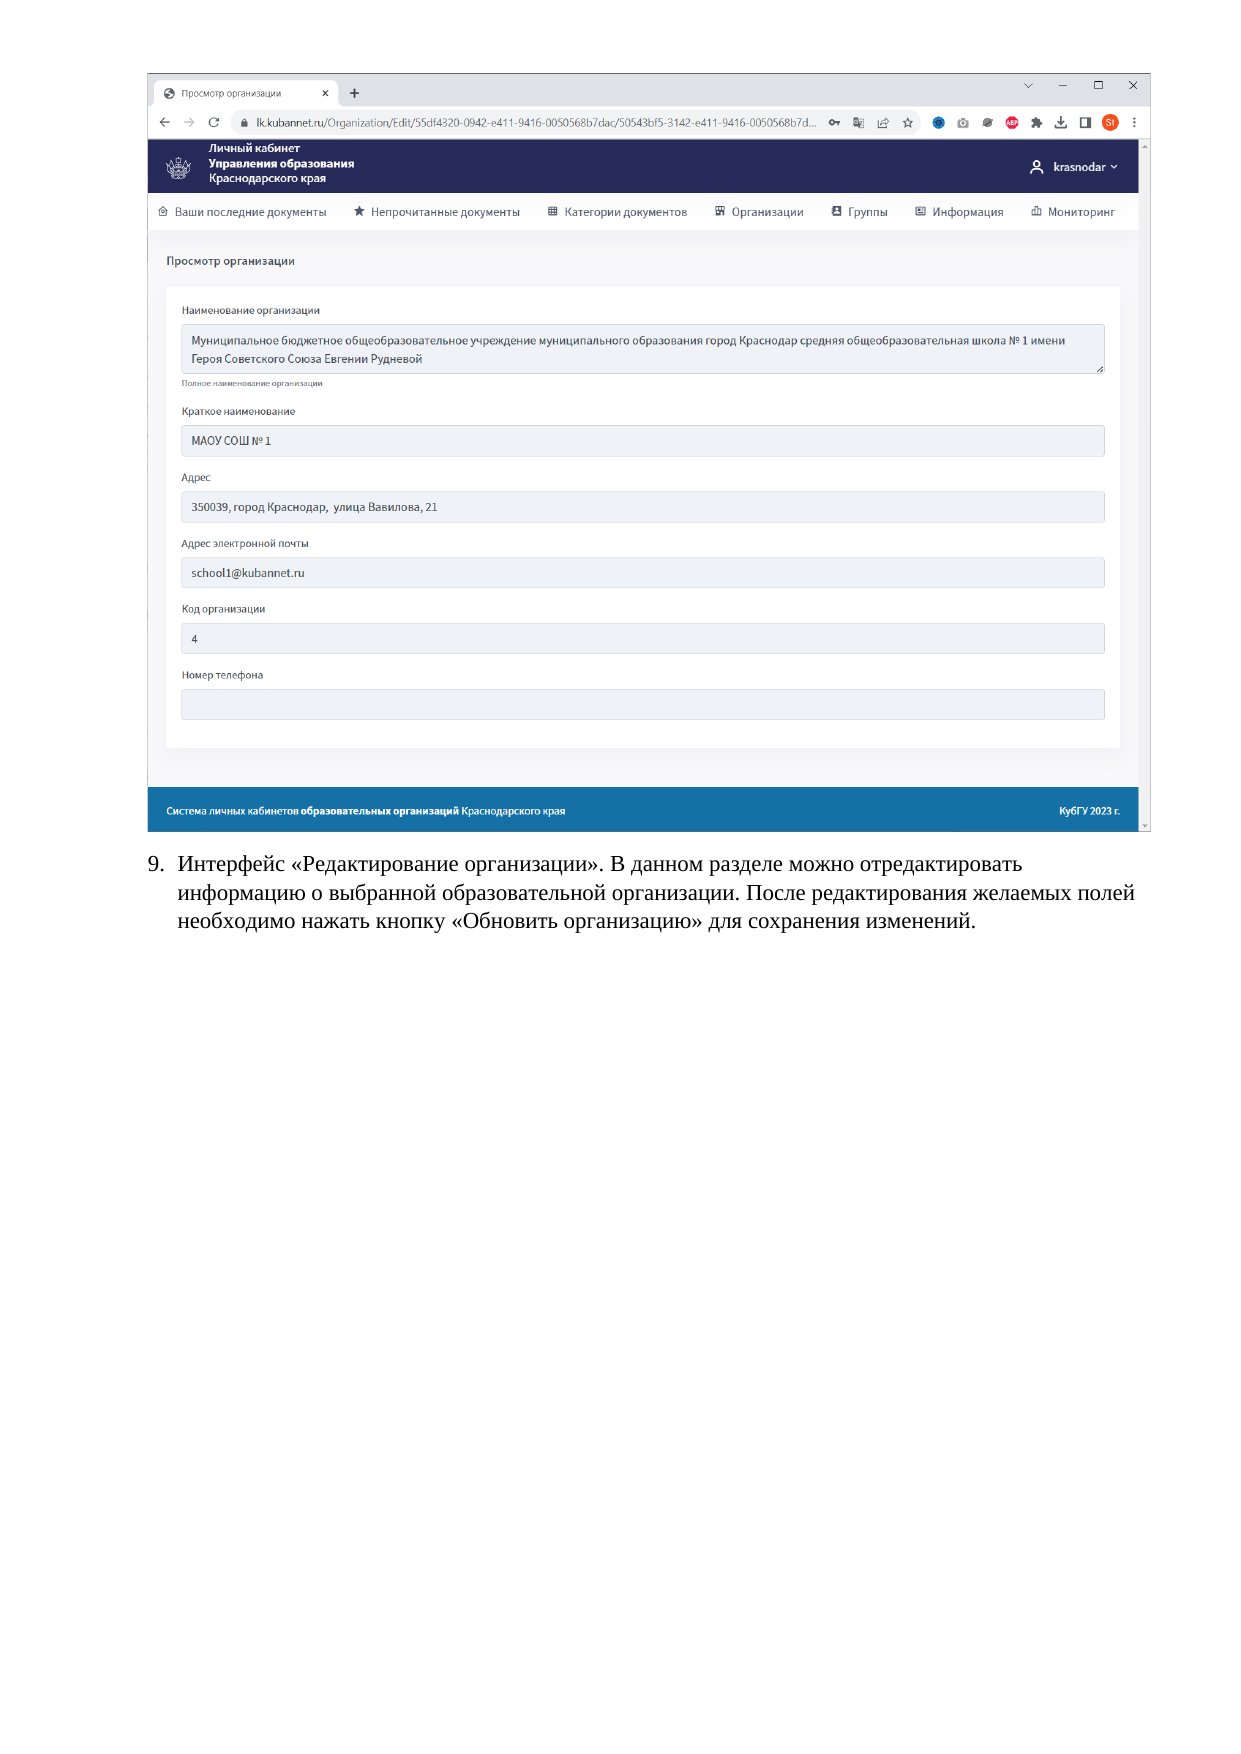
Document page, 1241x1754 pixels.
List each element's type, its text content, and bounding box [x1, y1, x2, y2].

list Интерфейс «Редактирование организации». В данном разделе можно отредактировать информацию о выбранной образовательной организации. После редактирования желаемых полей необходимо нажать кнопку «Обновить организацию» для сохранения изменений. [148, 850, 1152, 934]
picture [147, 73, 1151, 832]
